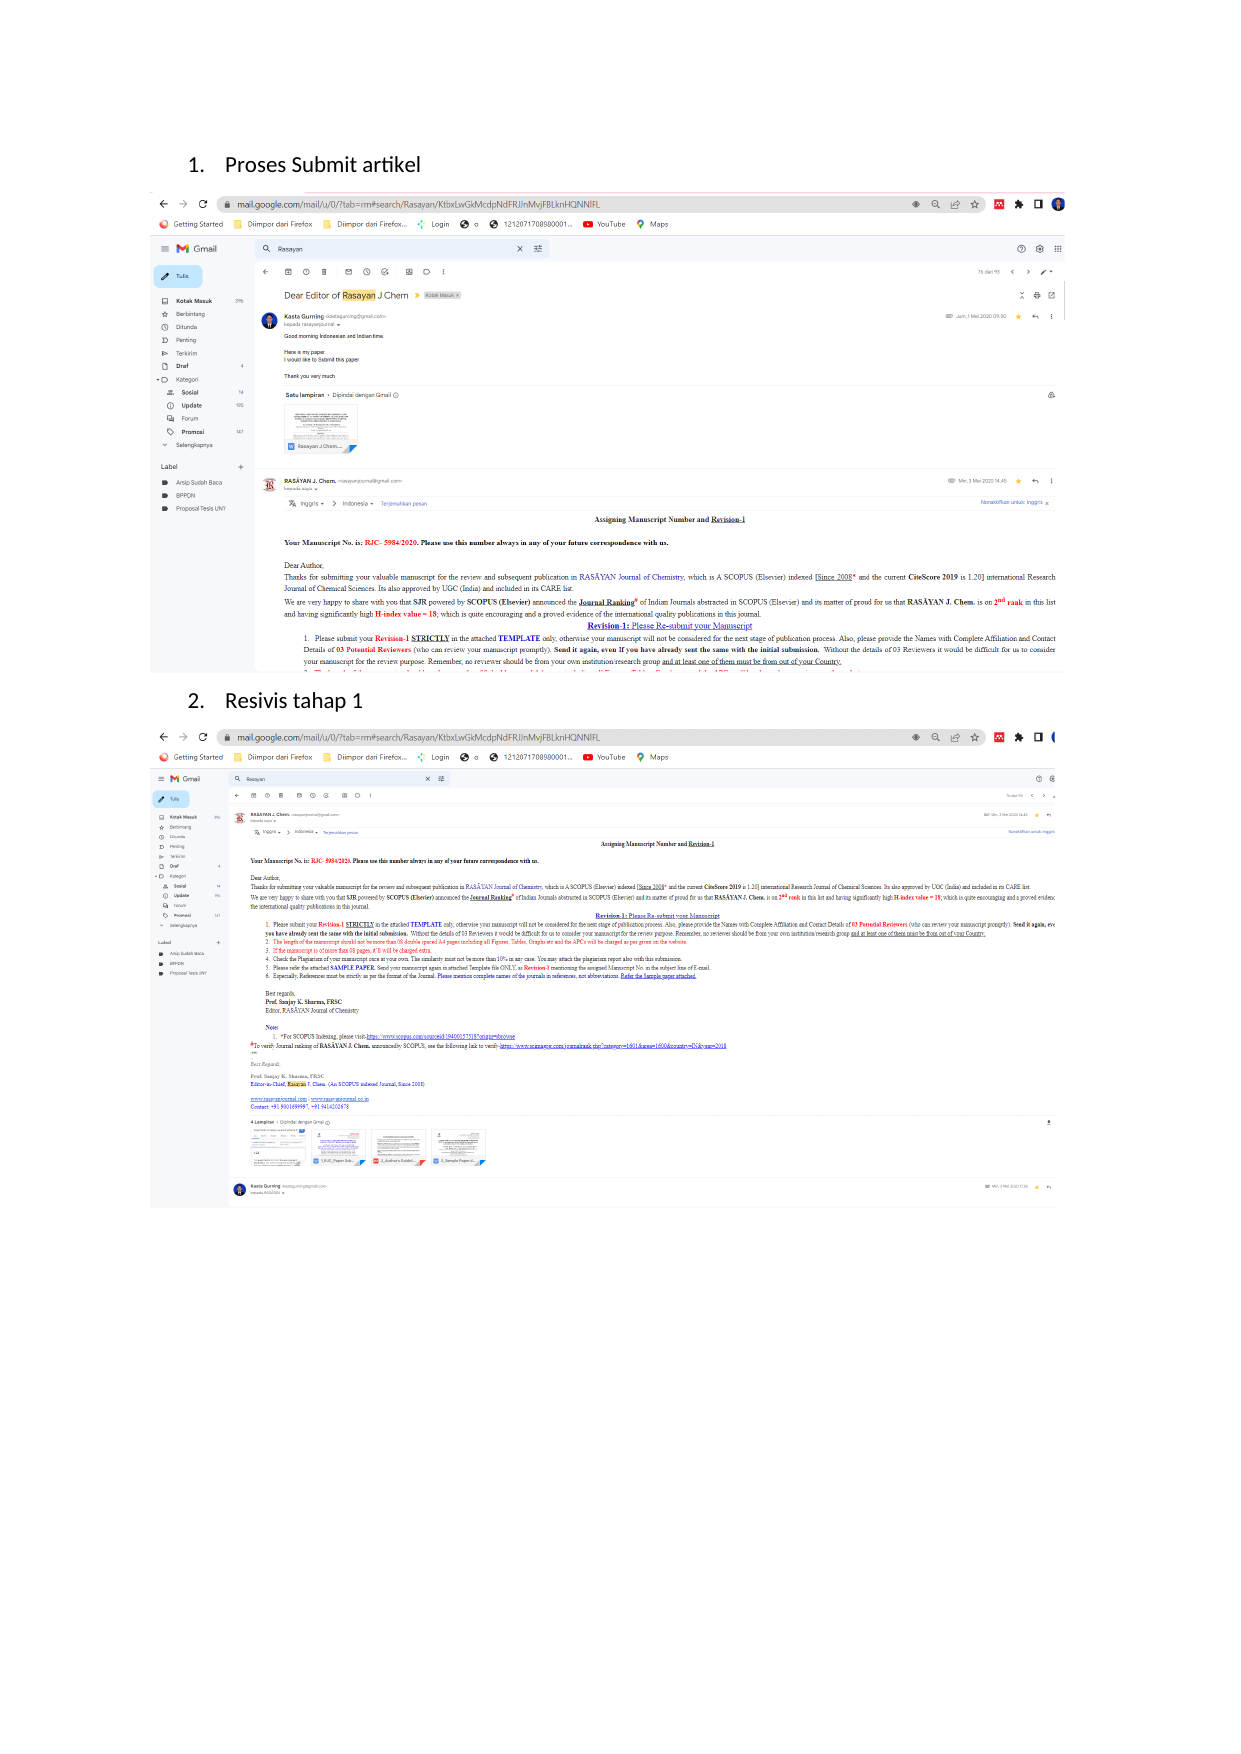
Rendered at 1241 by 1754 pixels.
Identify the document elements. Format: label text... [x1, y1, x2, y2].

list Resivis tahap 1 [187, 687, 1090, 715]
list Proses Submit artikel [187, 150, 1090, 178]
picture [150, 192, 1065, 673]
picture [150, 728, 1055, 1208]
